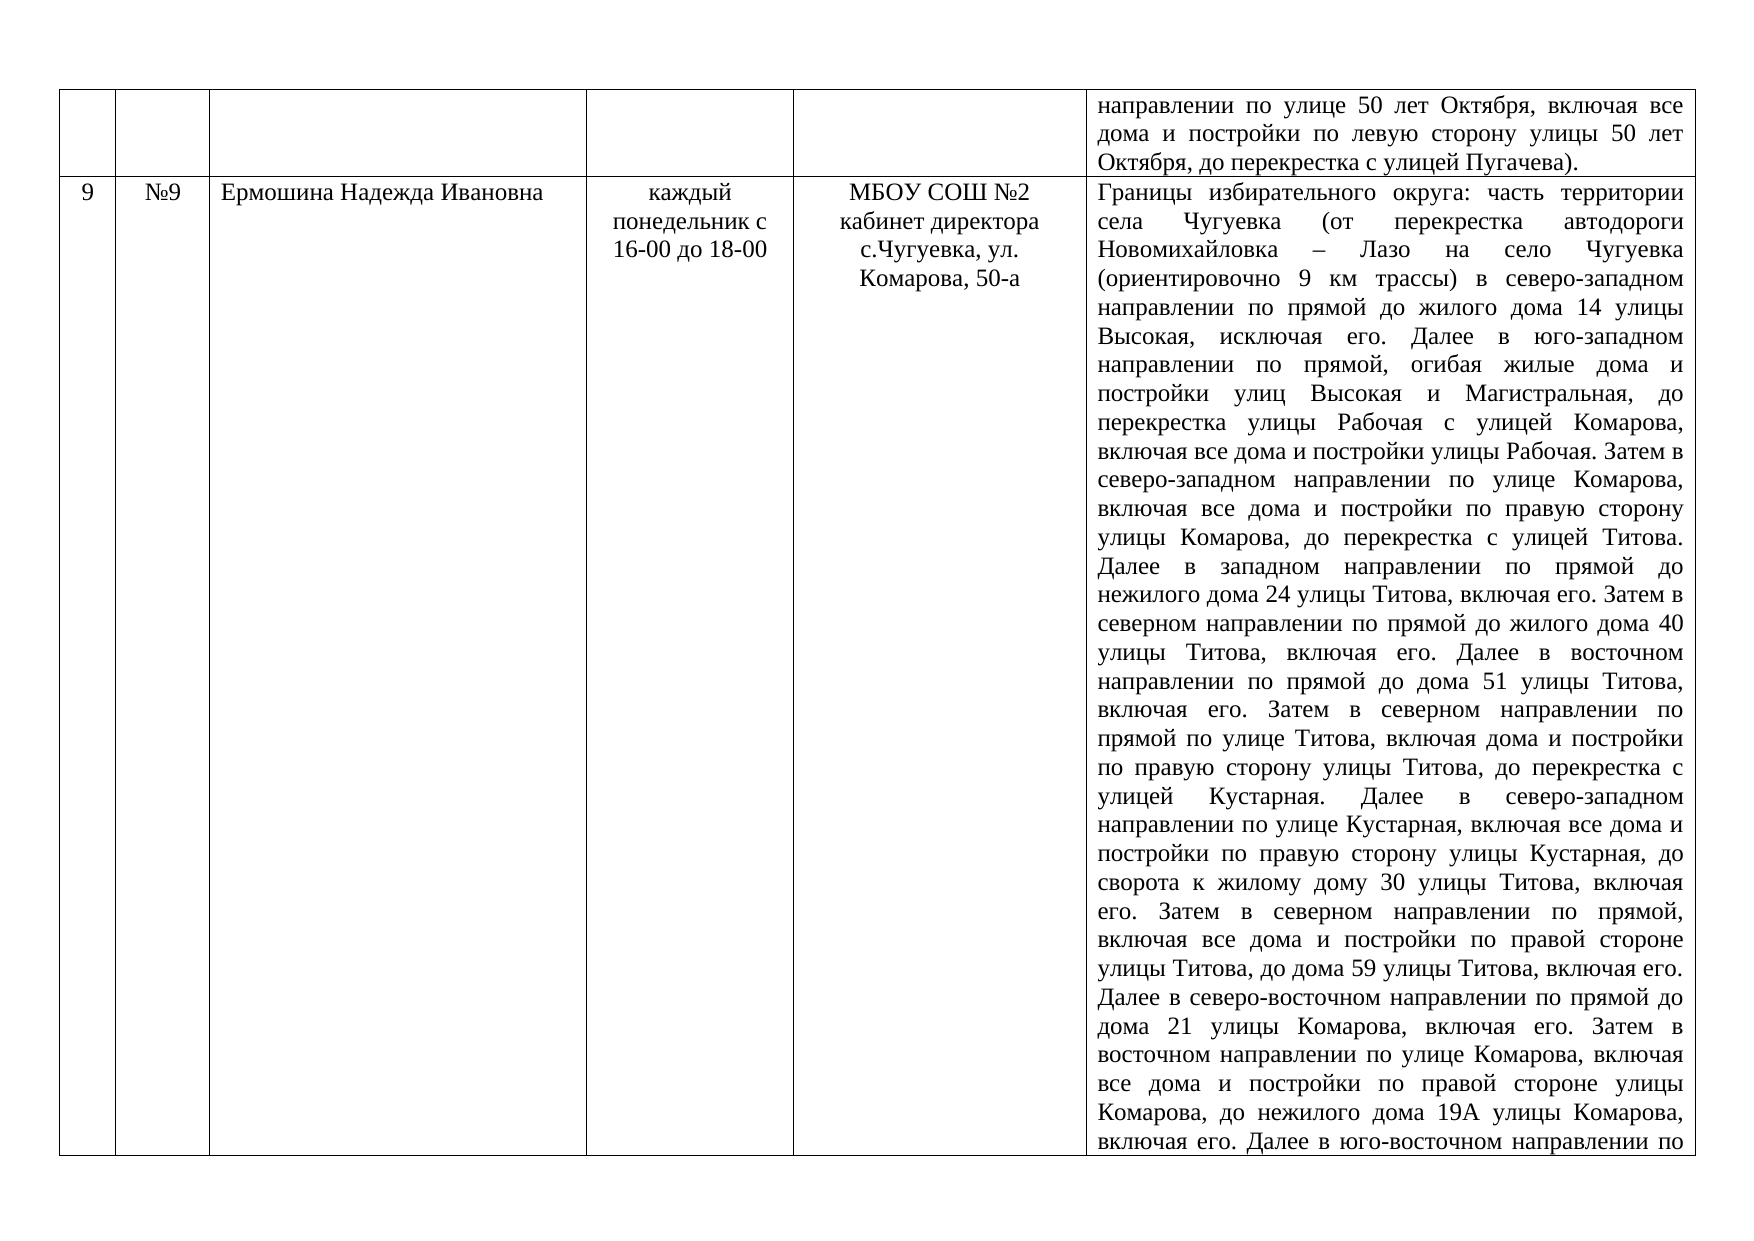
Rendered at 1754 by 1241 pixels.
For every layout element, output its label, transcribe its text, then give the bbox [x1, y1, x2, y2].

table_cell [1087, 90, 1695, 176]
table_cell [587, 177, 793, 1154]
table_cell 8 [60, 90, 115, 176]
table_cell №9 [116, 177, 209, 1154]
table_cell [794, 90, 1086, 176]
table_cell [210, 177, 586, 1154]
table_cell №8 [116, 90, 209, 176]
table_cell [210, 90, 586, 176]
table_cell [587, 90, 793, 176]
table_cell 9 [60, 177, 115, 1154]
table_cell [794, 177, 1086, 1154]
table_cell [1087, 177, 1695, 1154]
